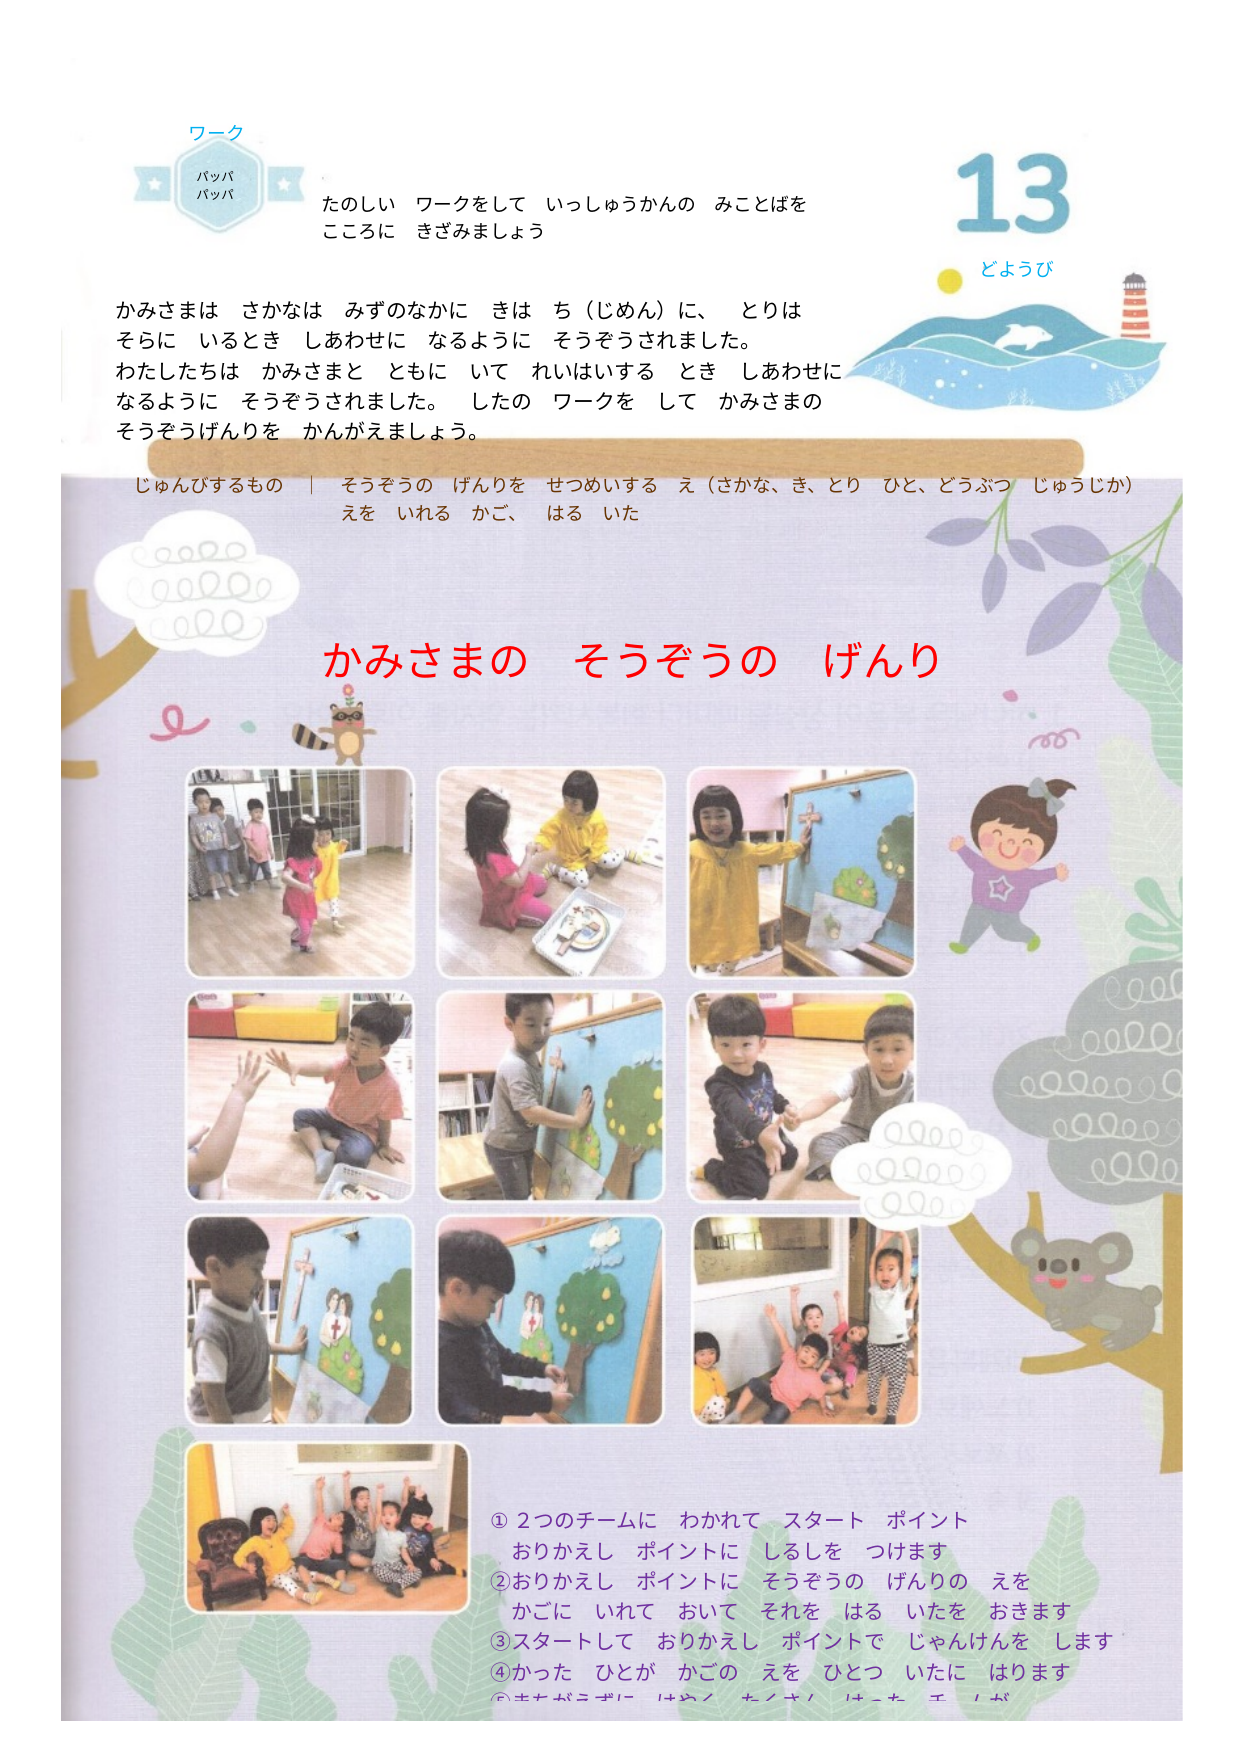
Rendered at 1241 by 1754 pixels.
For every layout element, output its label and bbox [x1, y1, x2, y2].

picture [61, 58, 1183, 1721]
